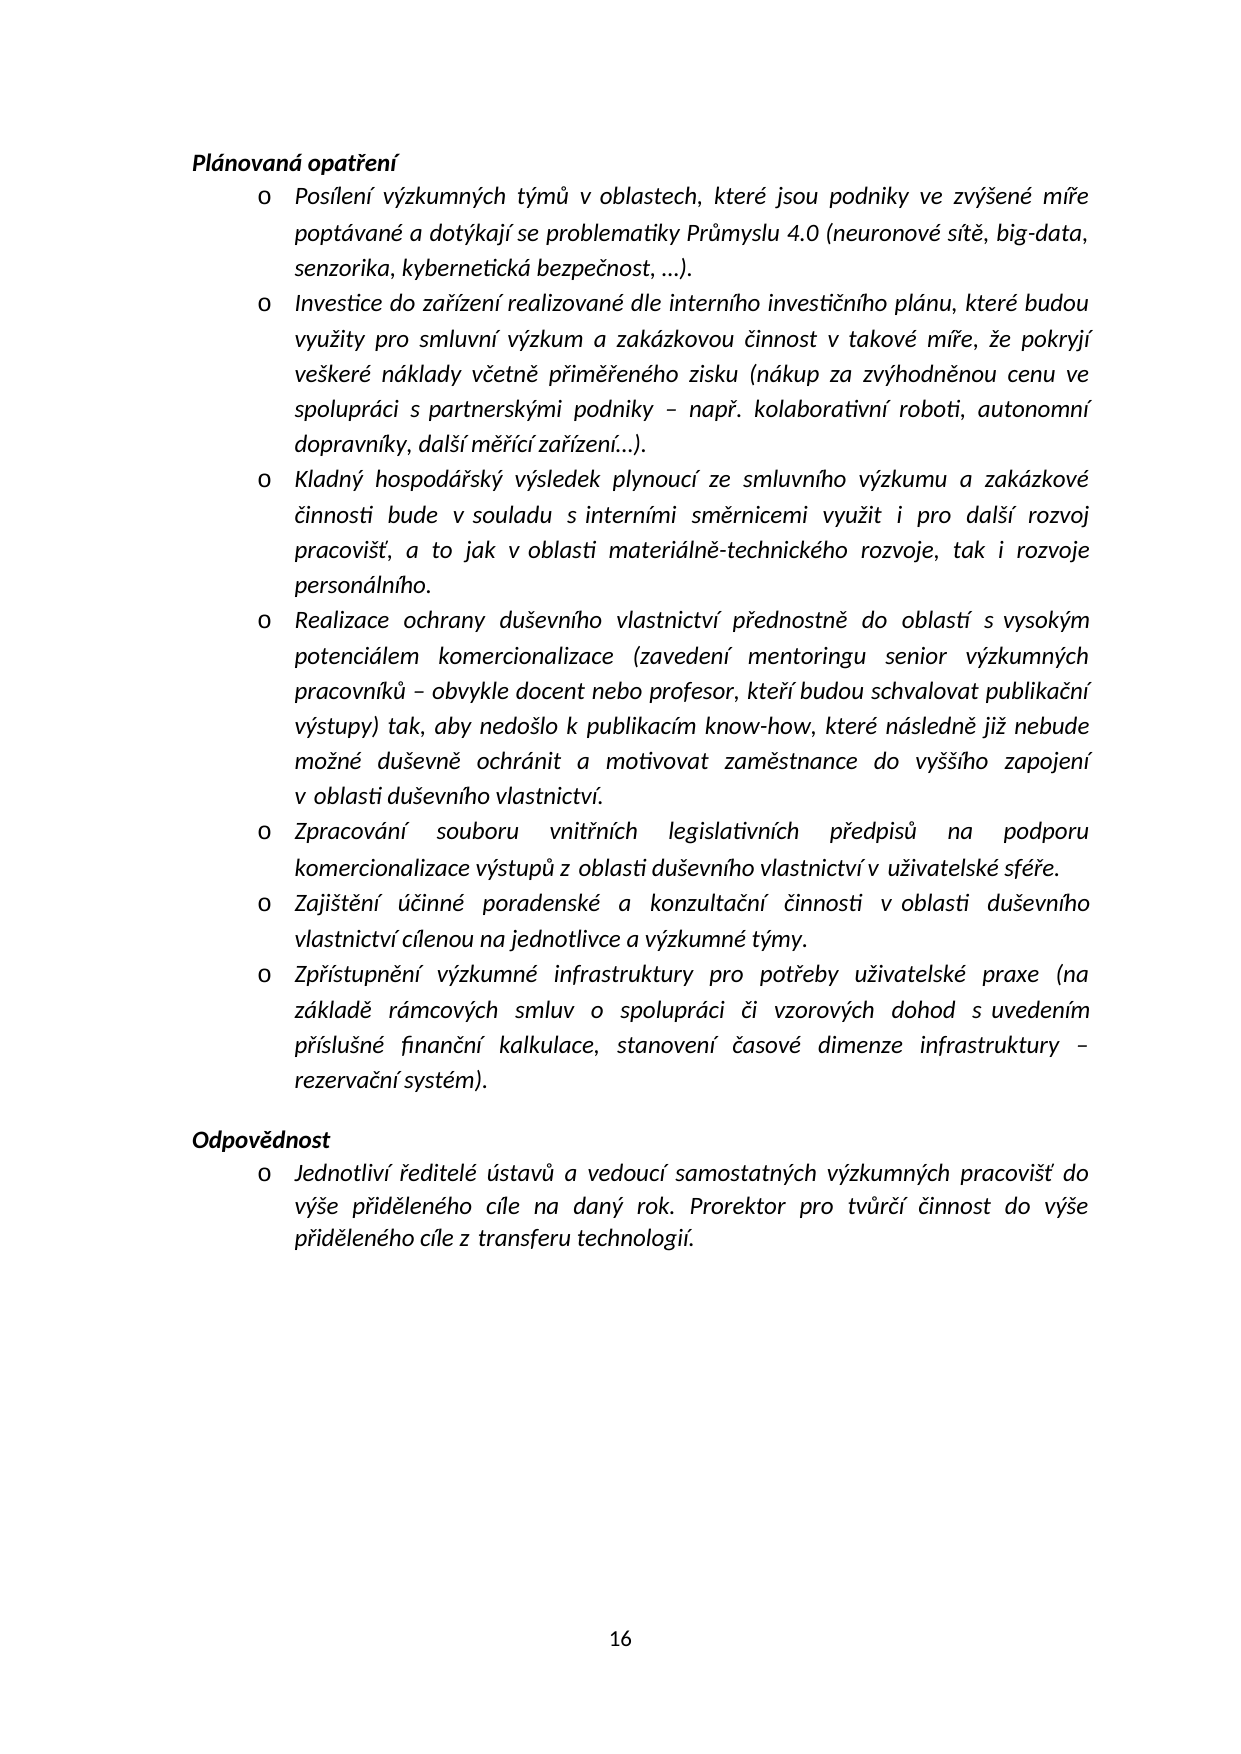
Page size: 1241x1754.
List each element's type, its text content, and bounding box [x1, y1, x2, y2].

list Kladný hospodářský výsledek plynoucí ze smluvního výzkumu a zakázkové činnosti bude v souladu s interními směrnicemi využit i pro další rozvoj pracovišť, a to jak v oblasti materiálně-technického rozvoje, tak i rozvoje personálního. [257, 463, 1093, 600]
list Zajištění účinné poradenské a konzultační činnosti v oblasti duševního vlastnictví cílenou na jednotlivce a výzkumné týmy. [257, 887, 1093, 953]
list Zpracování souboru vnitřních legislativních předpisů na podporu komercionalizace výstupů z oblasti duševního vlastnictví v uživatelské sféře. [257, 816, 1093, 882]
text Plánovaná opatření [192, 148, 1093, 178]
list Investice do zařízení realizované dle interního investičního plánu, které budou využity pro smluvní výzkum a zakázkovou činnost v takové míře, že pokryjí veškeré náklady včetně přiměřeného zisku (nákup za zvýhodněnou cenu ve spolupráci s partnerskými podniky – např. kolaborativní roboti, autonomní dopravníky, další měřící zařízení…). [257, 287, 1093, 458]
list Posílení výzkumných týmů v oblastech, které jsou podniky ve zvýšené míře poptávané a dotýkají se problematiky Průmyslu 4.0 (neuronové sítě, big-data, senzorika, kybernetická bezpečnost, …). [257, 181, 1093, 282]
list Jednotliví ředitelé ústavů a vedoucí samostatných výzkumných pracovišť do výše přiděleného cíle na daný rok. Prorektor pro tvůrčí činnost do výše přiděleného cíle z transferu technologií. [257, 1157, 1093, 1252]
text Odpovědnost [192, 1124, 1093, 1155]
list Realizace ochrany duševního vlastnictví přednostně do oblastí s vysokým potenciálem komercionalizace (zavedení mentoringu senior výzkumných pracovníků – obvykle docent nebo profesor, kteří budou schvalovat publikační výstupy) tak, aby nedošlo k publikacím know-how, které následně již nebude možné duševně ochránit a motivovat zaměstnance do vyššího zapojení v oblasti duševního vlastnictví. [257, 604, 1093, 811]
list Zpřístupnění výzkumné infrastruktury pro potřeby uživatelské praxe (na základě rámcových smluv o spolupráci či vzorových dohod s uvedením příslušné finanční kalkulace, stanovení časové dimenze infrastruktury – rezervační systém). [257, 958, 1093, 1095]
